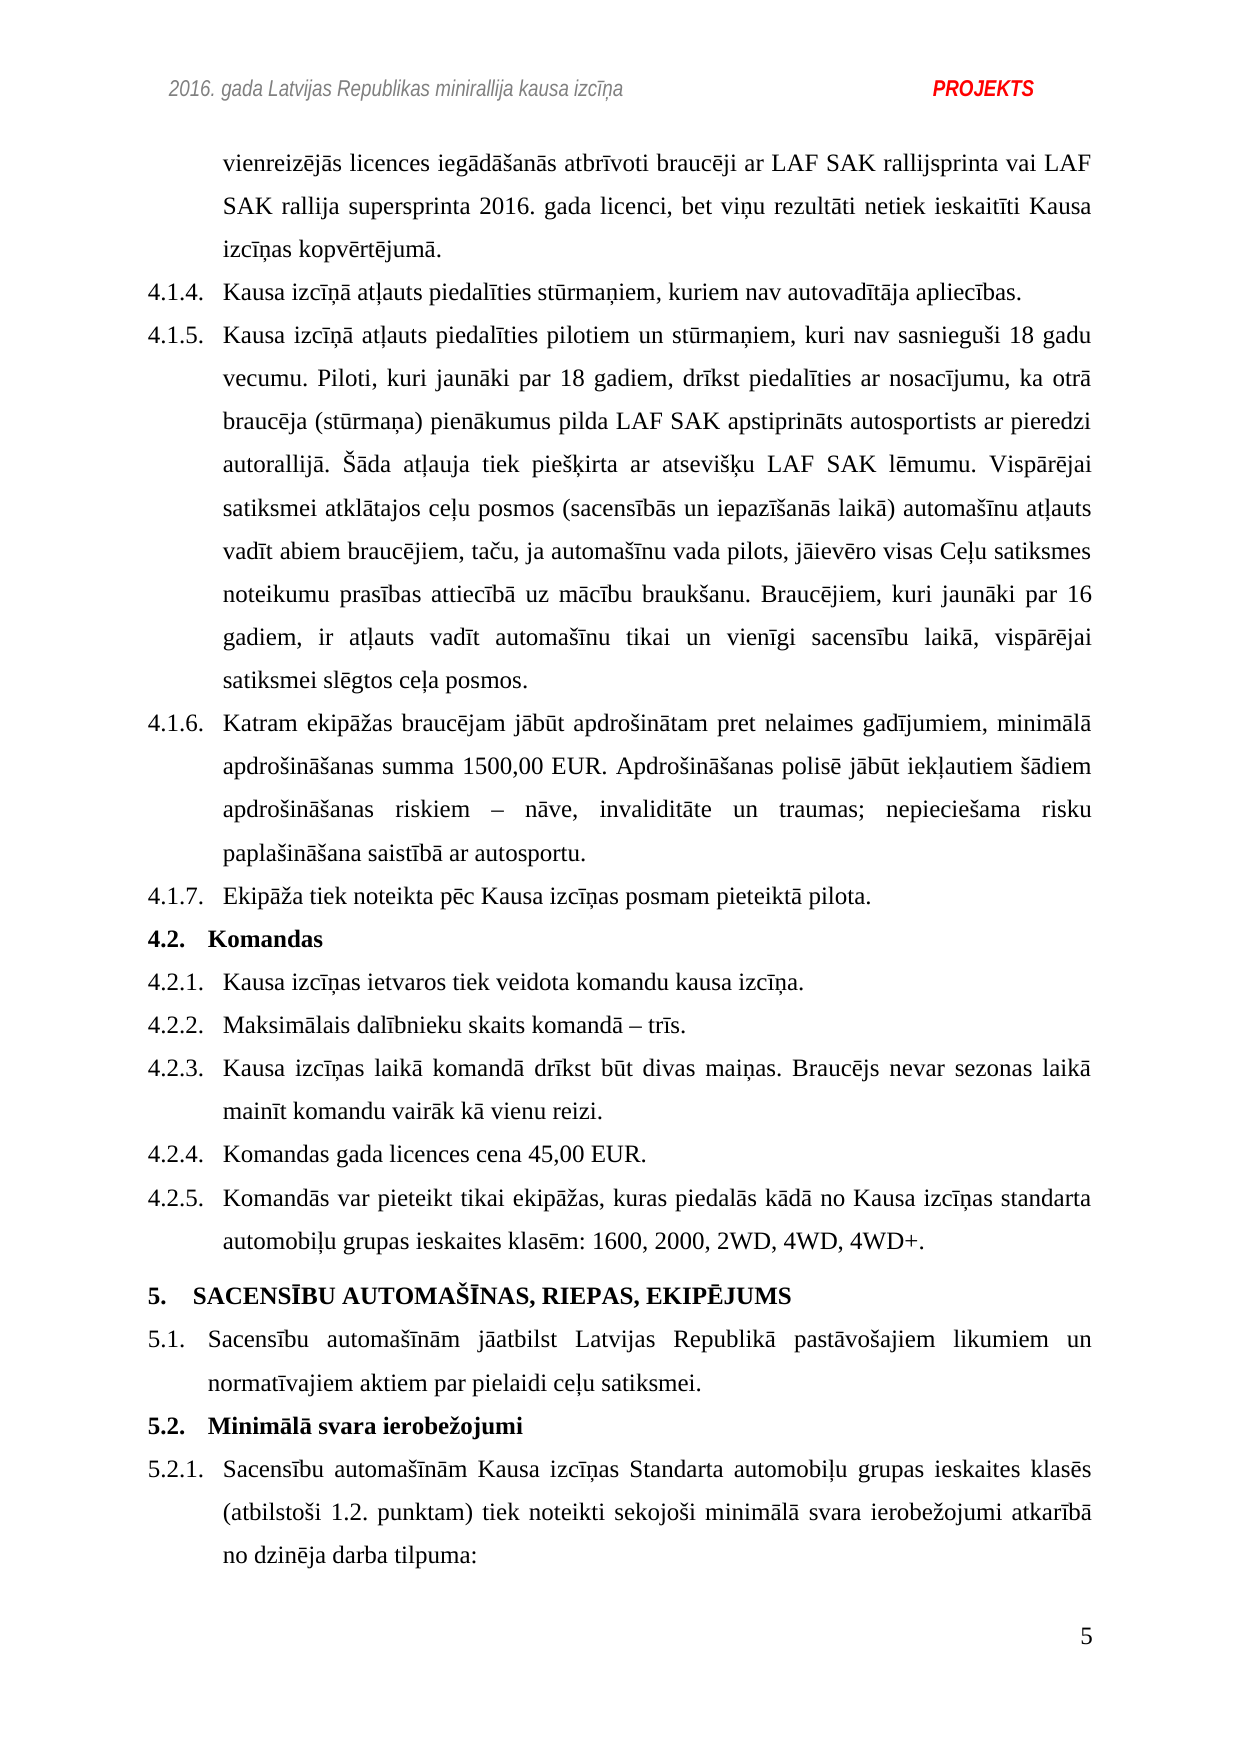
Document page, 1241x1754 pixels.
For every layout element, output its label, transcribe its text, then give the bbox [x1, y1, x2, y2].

text Sacensību automašīnām Kausa izcīņas Standarta automobiļu grupas ieskaites klasēs (atbilstoši 1.2. punktam) tiek noteikti sekojoši minimālā svara ierobežojumi atkarībā no dzinēja darba tilpuma: [148, 1454, 1092, 1569]
text Ekipāža tiek noteikta pēc Kausa izcīņas posmam pieteiktā pilota. [148, 881, 1092, 909]
text Kausa izcīņas ietvaros tiek veidota komandu kausa izcīņa. [148, 967, 1092, 996]
text Maksimālais dalībnieku skaits komandā – trīs. [148, 1010, 1092, 1039]
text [148, 148, 1092, 263]
text Kausa izcīņā atļauts piedalīties pilotiem un stūrmaņiem, kuri nav sasnieguši 18 gadu vecumu. Piloti, kuri jaunāki par 18 gadiem, drīkst piedalīties ar nosacījumu, ka otrā braucēja (stūrmaņa) pienākumus pilda LAF SAK apstiprināts autosportists ar pieredzi autorallijā. Šāda atļauja tiek piešķirta ar atsevišķu LAF SAK lēmumu. Vispārējai satiksmei atklātajos ceļu posmos (sacensībās un iepazīšanās laikā) automašīnu atļauts vadīt abiem braucējiem, taču, ja automašīnu vada pilots, jāievēro visas Ceļu satiksmes noteikumu prasības attiecībā uz mācību braukšanu. Braucējiem, kuri jaunāki par 16 gadiem, ir atļauts vadīt automašīnu tikai un vienīgi sacensību laikā, vispārējai satiksmei slēgtos ceļa posmos. [148, 320, 1092, 694]
subtitle Komandas [148, 924, 1092, 953]
text Kausa izcīņas laikā komandā drīkst būt divas maiņas. Braucējs nevar sezonas laikā mainīt komandu vairāk kā vienu reizi. [148, 1053, 1092, 1125]
text Sacensību automašīnām jāatbilst Latvijas Republikā pastāvošajiem likumiem un normatīvajiem aktiem par pielaidi ceļu satiksmei. [148, 1324, 1092, 1396]
text Katram ekipāžas braucējam jābūt apdrošinātam pret nelaimes gadījumiem, minimālā apdrošināšanas summa 1500,00 EUR. Apdrošināšanas polisē jābūt iekļautiem šādiem apdrošināšanas riskiem – nāve, invaliditāte un traumas; nepieciešama risku paplašināšana saistībā ar autosportu. [148, 708, 1092, 866]
subtitle SACENSĪBU AUTOMAŠĪNAS, RIEPAS, EKIPĒJUMS [148, 1281, 1092, 1310]
subtitle Minimālā svara ierobežojumi [148, 1411, 1092, 1439]
text Kausa izcīņā atļauts piedalīties stūrmaņiem, kuriem nav autovadītāja apliecības. [148, 277, 1092, 306]
text Komandas gada licences cena 45,00 EUR. [148, 1139, 1092, 1168]
text Komandās var pieteikt tikai ekipāžas, kuras piedalās kādā no Kausa izcīņas standarta automobiļu grupas ieskaites klasēm: 1600, 2000, 2WD, 4WD, 4WD+. [148, 1183, 1092, 1254]
